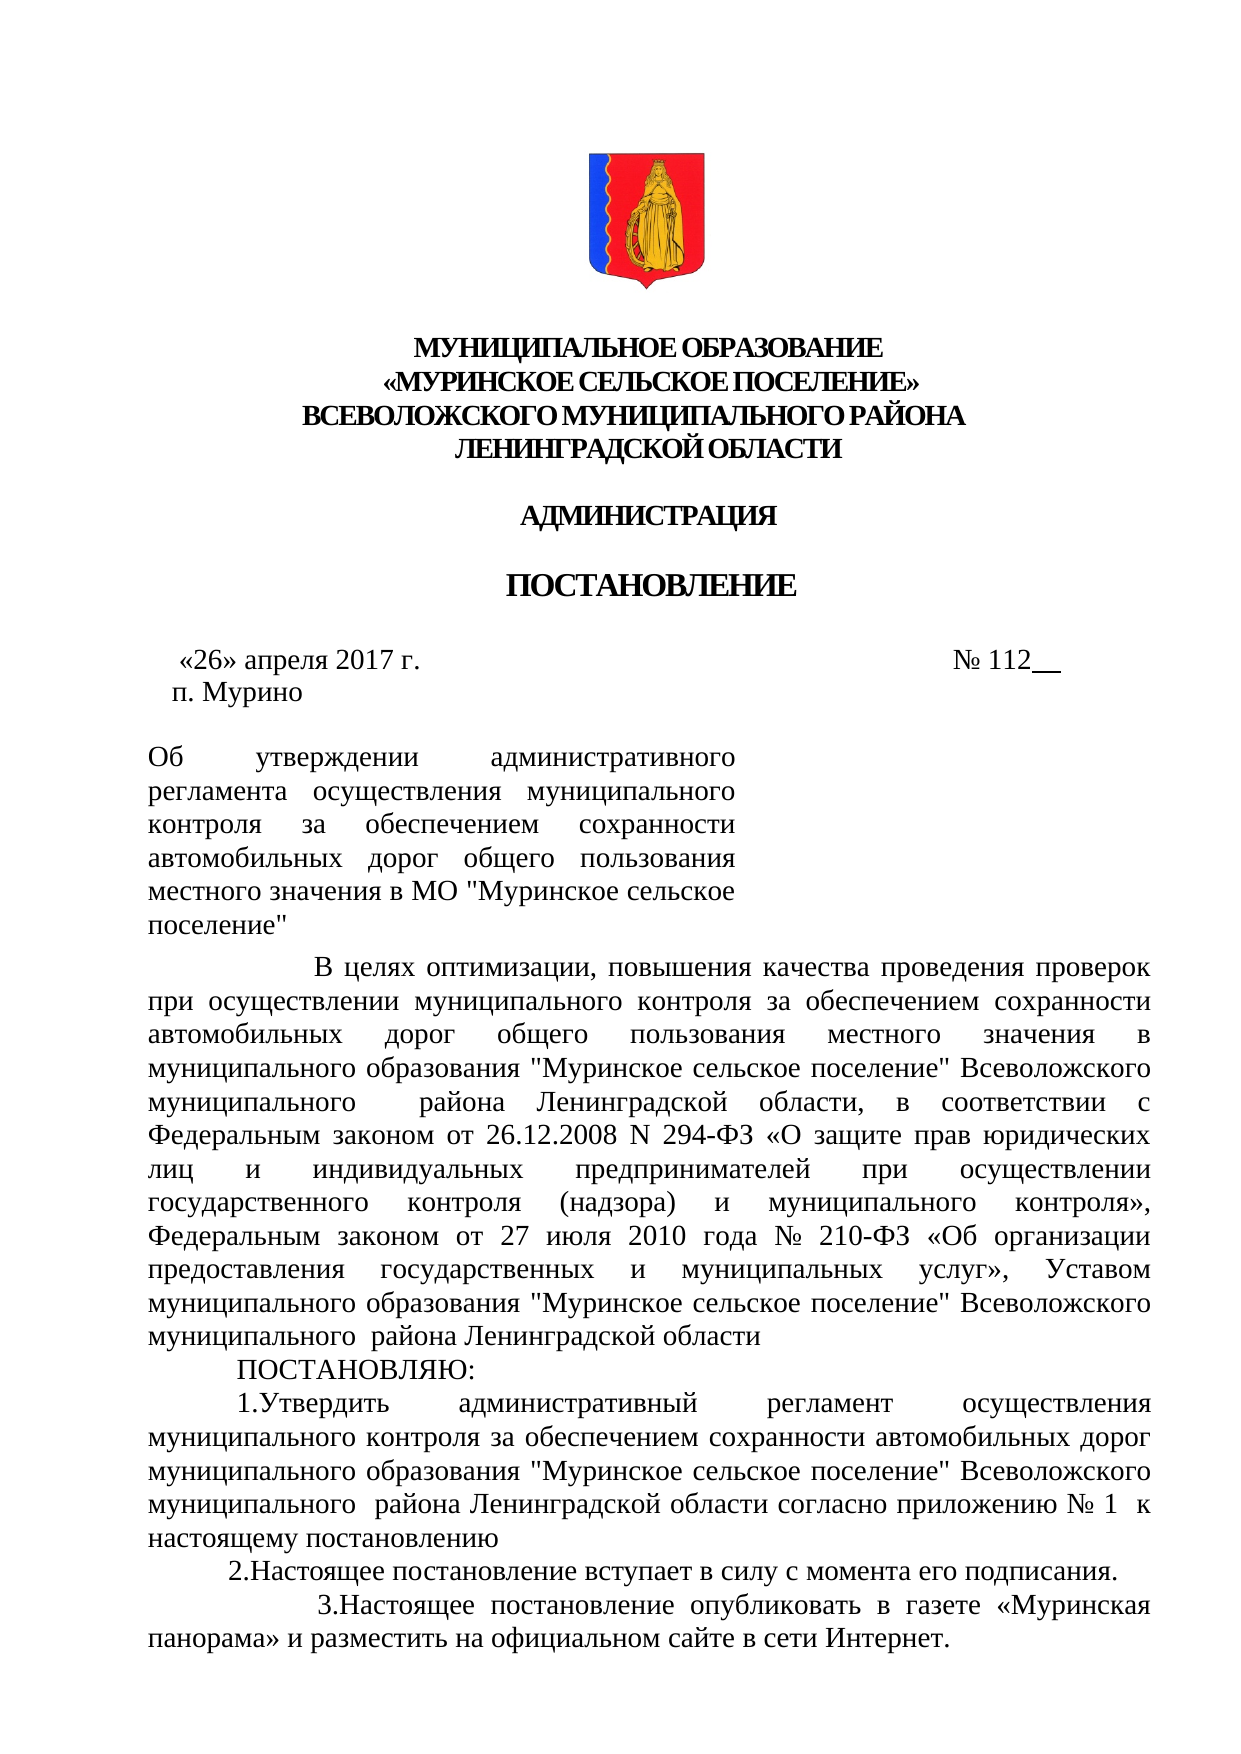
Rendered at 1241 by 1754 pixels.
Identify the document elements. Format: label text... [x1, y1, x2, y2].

table_header Об утверждении административного регламента осуществления муниципального контроля за обеспечением сохранности автомобильных дорог общего пользования местного значения в МО "Муринское сельское поселение" [136, 739, 747, 949]
text 1.Утвердить административный регламент осуществления муниципального контроля за обеспечением сохранности автомобильных дорог муниципального образования "Муринское сельское поселение" Всеволожского муниципального района Ленинградской области согласно приложению № 1 к настоящему постановлению [148, 1386, 1152, 1553]
text ЛЕНИНГРАДСКОЙ ОБЛАСТИ [148, 431, 1152, 465]
text ВСЕВОЛОЖСКОГО МУНИЦИПАЛЬНОГО РАЙОНА [118, 398, 1152, 431]
text п. Мурино [150, 676, 1152, 708]
text «26» апреля 2017 г. № 112 [0, 642, 1152, 676]
text «МУРИНСКОЕ СЕЛЬСКОЕ ПОСЕЛЕНИЕ» [148, 364, 1152, 398]
text ПОСТАНОВЛЯЮ: [148, 1352, 1152, 1386]
text 3.Настоящее постановление опубликовать в газете «Муринская панорама» и разместить на официальном сайте в сети Интернет. [148, 1587, 1152, 1654]
text ПОСТАНОВЛЕНИЕ [148, 565, 1152, 604]
text В целях оптимизации, повышения качества проведения проверок при осуществлении муниципального контроля за обеспечением сохранности автомобильных дорог общего пользования местного значения в муниципального образования "Муринское сельское поселение" Всеволожского муниципального района Ленинградской области, в соответствии с Федеральным законом от 26.12.2008 N 294-ФЗ «О защите прав юридических лиц и индивидуальных предпринимателей при осуществлении государственного контроля (надзора) и муниципального контроля», Федеральным законом от 27 июля 2010 года № 210-ФЗ «Об организации предоставления государственных и муниципальных услуг», Уставом муниципального образования "Муринское сельское поселение" Всеволожского муниципального района Ленинградской области [148, 949, 1152, 1352]
text АДМИНИСТРАЦИЯ [148, 498, 1152, 532]
picture [578, 150, 720, 297]
text 2.Настоящее постановление вступает в силу с момента его подписания. [148, 1553, 1152, 1587]
text МУНИЦИПАЛЬНОЕ ОБРАЗОВАНИЕ [148, 331, 1152, 364]
